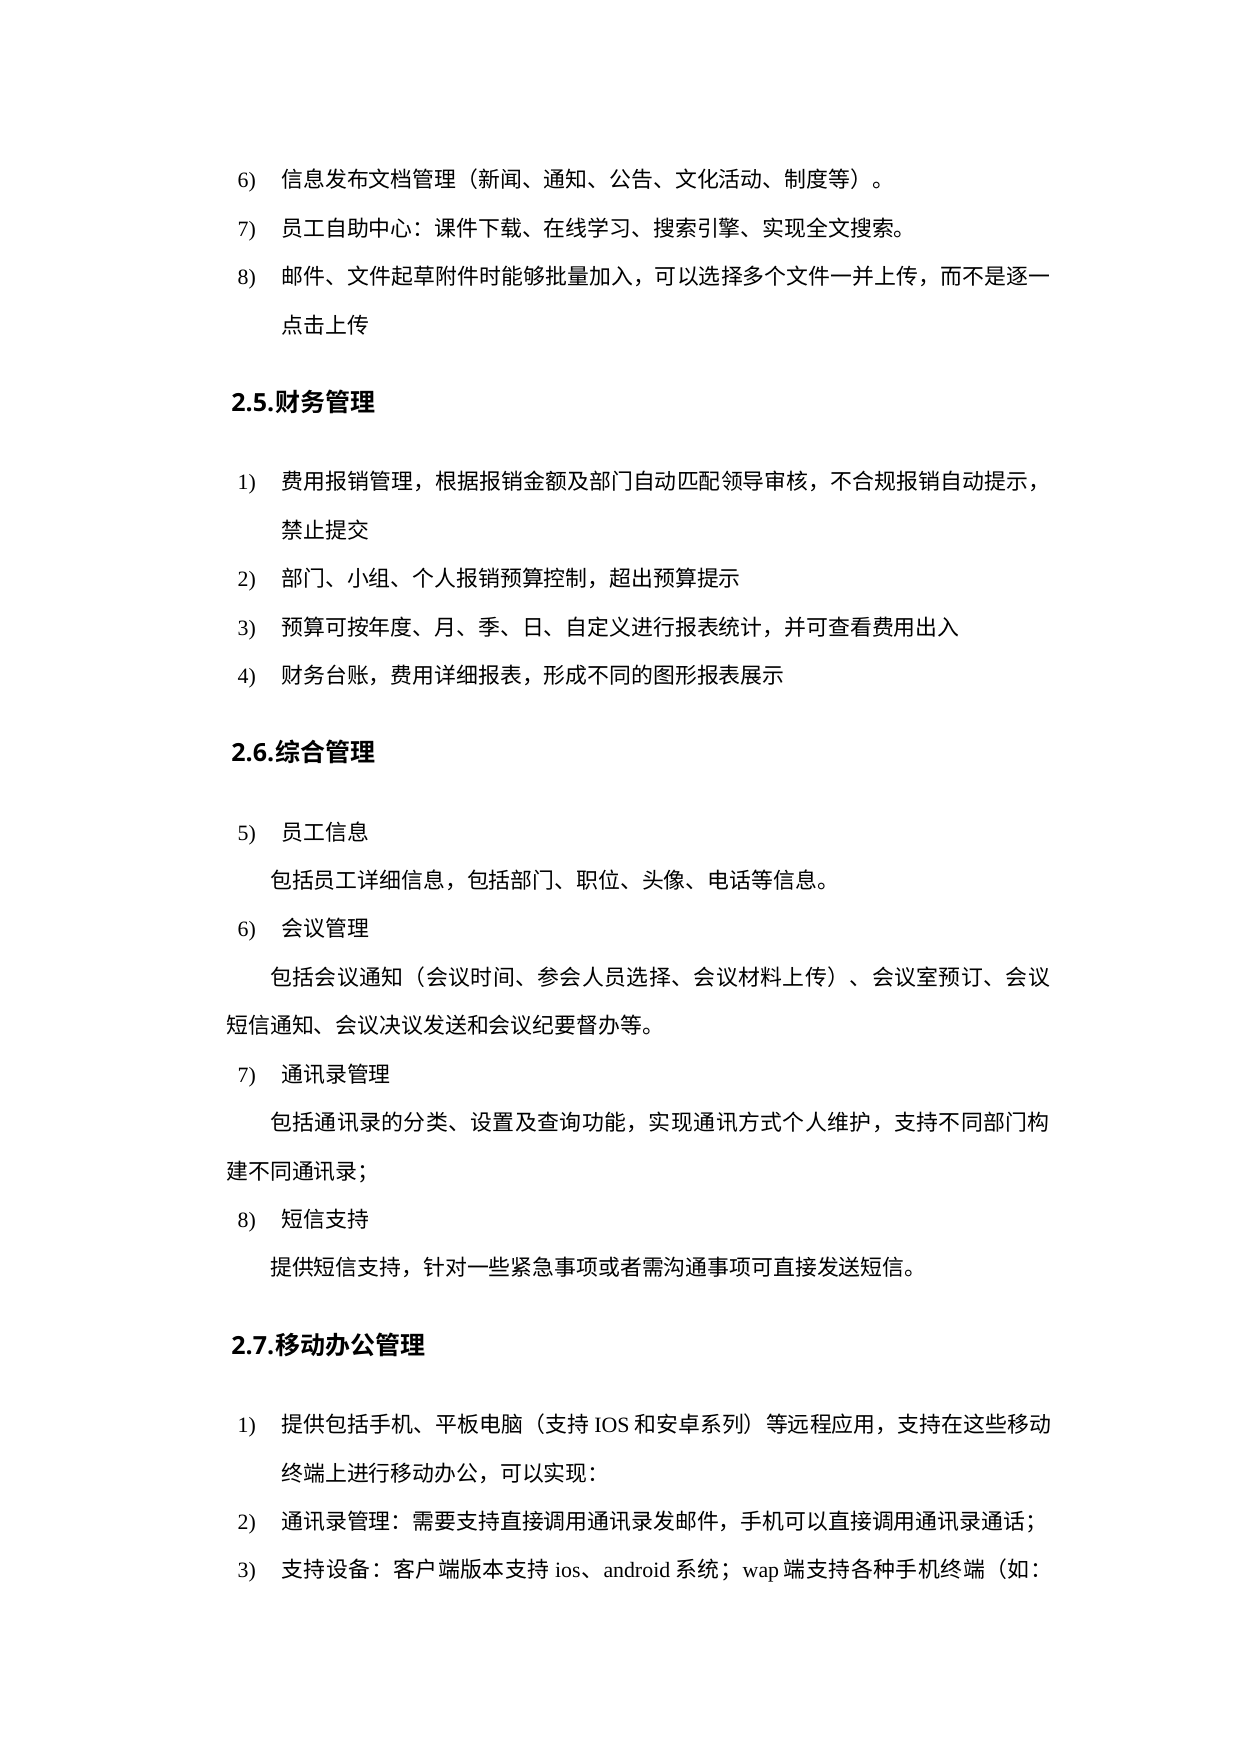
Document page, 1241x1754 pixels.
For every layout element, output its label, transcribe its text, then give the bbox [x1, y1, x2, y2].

subtitle 移动办公管理 [231, 1311, 1053, 1376]
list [237, 1552, 1053, 1584]
list 短信支持 [237, 1202, 1053, 1234]
text 提供短信支持，针对一些紧急事项或者需沟通事项可直接发送短信。 [226, 1250, 1053, 1282]
subtitle 综合管理 [231, 718, 1053, 783]
list 员工信息 [237, 814, 1053, 847]
list 费用报销管理，根据报销金额及部门自动匹配领导审核，不合规报销自动提示，禁止提交 [237, 464, 1053, 545]
list 通讯录管理：需要支持直接调用通讯录发邮件，手机可以直接调用通讯录通话； [237, 1503, 1053, 1536]
list 员工自助中心：课件下载、在线学习、搜索引擎、实现全文搜索。 [237, 210, 1053, 243]
list 部门、小组、个人报销预算控制，超出预算提示 [237, 561, 1053, 593]
list 信息发布文档管理（新闻、通知、公告、文化活动、制度等）。 [237, 162, 1053, 194]
list 会议管理 [237, 911, 1053, 943]
text 包括会议通知（会议时间、参会人员选择、会议材料上传）、会议室预订、会议短信通知、会议决议发送和会议纪要督办等。 [226, 959, 1053, 1040]
text 包括通讯录的分类、设置及查询功能，实现通讯方式个人维护，支持不同部门构建不同通讯录； [226, 1104, 1053, 1186]
list 通讯录管理 [237, 1056, 1053, 1089]
subtitle 财务管理 [231, 368, 1053, 433]
list 预算可按年度、月、季、日、自定义进行报表统计，并可查看费用出入 [237, 609, 1053, 642]
list 提供包括手机、平板电脑（支持IOS和安卓系列）等远程应用，支持在这些移动终端上进行移动办公，可以实现： [237, 1406, 1053, 1488]
list 财务台账，费用详细报表，形成不同的图形报表展示 [237, 658, 1053, 690]
text 包括员工详细信息，包括部门、职位、头像、电话等信息。 [226, 862, 1053, 895]
list 邮件、文件起草附件时能够批量加入，可以选择多个文件一并上传，而不是逐一点击上传 [237, 259, 1053, 340]
